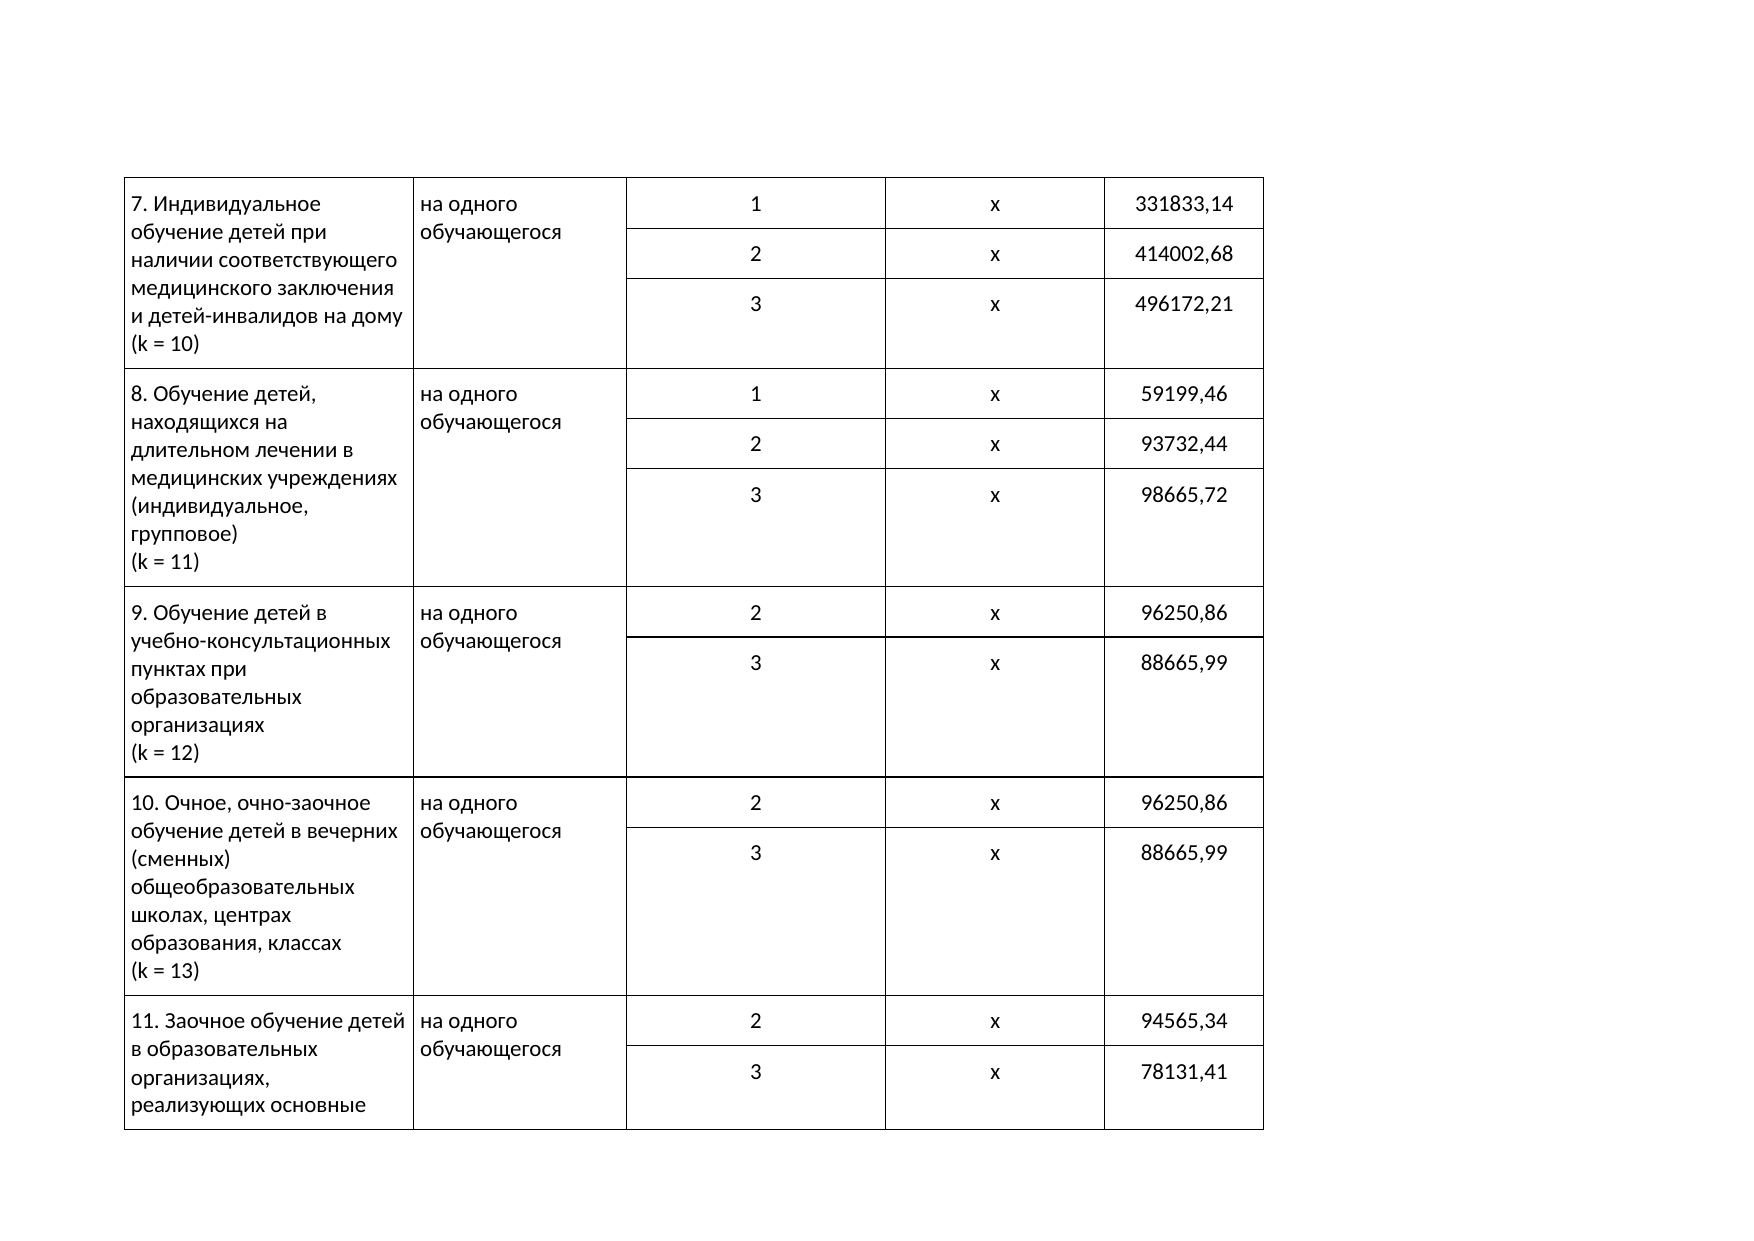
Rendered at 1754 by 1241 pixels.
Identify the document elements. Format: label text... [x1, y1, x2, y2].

table_cell на одного обучающегося [414, 996, 626, 1129]
table_cell х [886, 1046, 1104, 1129]
table_cell 3 [627, 1046, 885, 1129]
table_cell 2 [627, 778, 885, 827]
table_cell х [886, 778, 1104, 827]
table_cell х [886, 469, 1104, 586]
table_cell 11. Заочное обучение детей в образовательных организациях, реализующих основные общеобразовательные программы (k = 14) [125, 996, 413, 1129]
table_cell на одного обучающегося [414, 778, 626, 995]
table_cell 1 [627, 369, 885, 418]
table_cell 496172,21 [1105, 279, 1263, 368]
table_cell 2 [627, 229, 885, 278]
table_cell 96250,86 [1105, 778, 1263, 827]
table_cell 414002,68 [1105, 229, 1263, 278]
table_cell 98665,72 [1105, 469, 1263, 586]
table_cell на одного обучающегося [414, 369, 626, 586]
table_cell 8. Обучение детей, находящихся на длительном лечении в медицинских учреждениях (индивидуальное, групповое) (k = 11) [125, 369, 413, 586]
table_cell х [886, 996, 1104, 1045]
table_cell х [886, 279, 1104, 368]
table_cell 1 [627, 178, 885, 227]
table_cell 3 [627, 279, 885, 368]
table_cell х [886, 178, 1104, 227]
table_cell 78131,41 [1105, 1046, 1263, 1129]
table_cell х [886, 587, 1104, 636]
table_cell 2 [627, 419, 885, 468]
table_cell 10. Очное, очно-заочное обучение детей в вечерних (сменных) общеобразовательных школах, центрах образования, классах (k = 13) [125, 778, 413, 995]
table_cell 96250,86 [1105, 587, 1263, 636]
table_cell 3 [627, 828, 885, 995]
table_cell на одного обучающегося [414, 587, 626, 776]
table_cell 7. Индивидуальное обучение детей при наличии соответствующего медицинского заключения и детей-инвалидов на дому (k = 10) [125, 178, 413, 368]
table_cell на одного обучающегося [414, 178, 626, 368]
table_cell 2 [627, 996, 885, 1045]
table_cell 93732,44 [1105, 419, 1263, 468]
table_cell 88665,99 [1105, 638, 1263, 776]
table_cell х [886, 419, 1104, 468]
table_cell 331833,14 [1105, 178, 1263, 227]
table_cell х [886, 229, 1104, 278]
table_cell х [886, 828, 1104, 995]
table_cell х [886, 638, 1104, 776]
table_cell 94565,34 [1105, 996, 1263, 1045]
table_cell 3 [627, 469, 885, 586]
table_cell 2 [627, 587, 885, 636]
table_cell 88665,99 [1105, 828, 1263, 995]
table_cell 9. Обучение детей в учебно-консультационных пунктах при образовательных организациях (k = 12) [125, 587, 413, 776]
table_cell х [886, 369, 1104, 418]
table_cell 3 [627, 638, 885, 776]
table_cell 59199,46 [1105, 369, 1263, 418]
